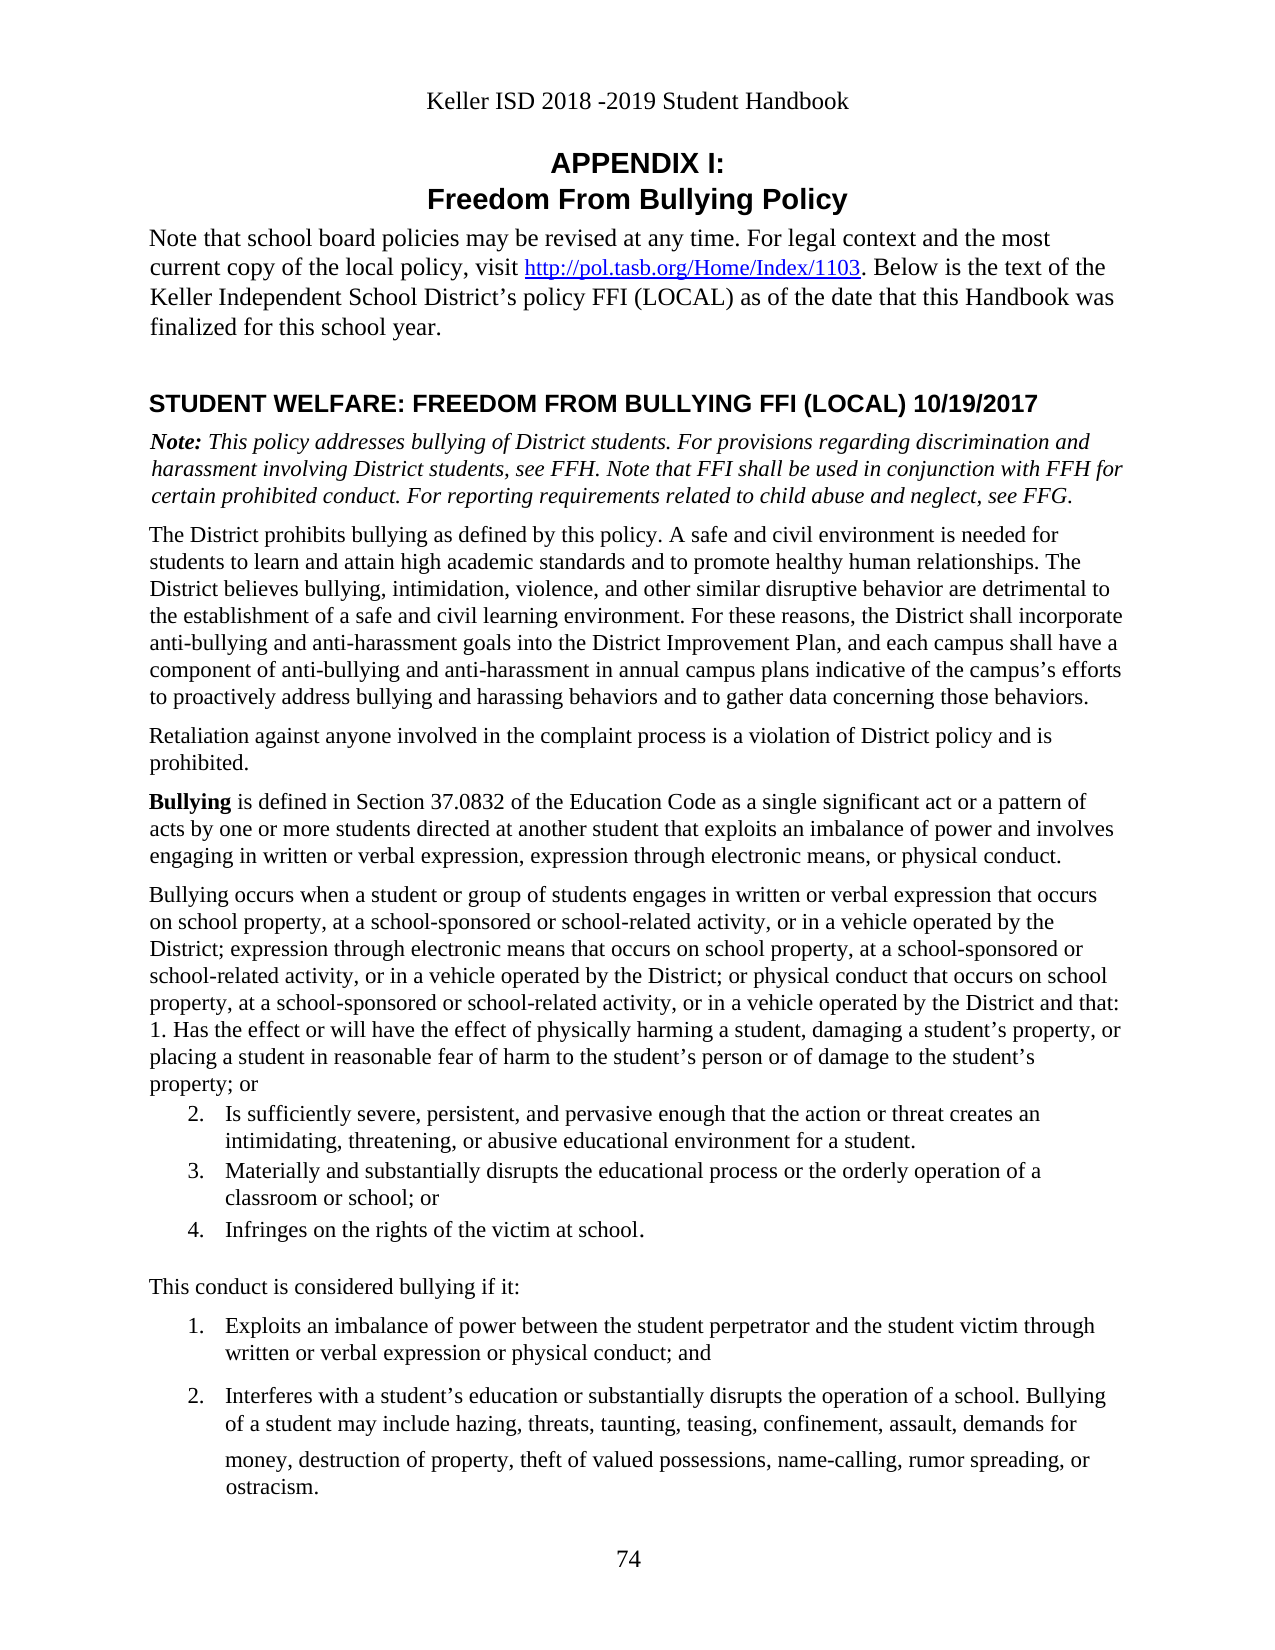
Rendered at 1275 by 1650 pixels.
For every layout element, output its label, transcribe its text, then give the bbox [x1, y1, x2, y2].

text Note that school board policies may be revised at any time. For legal context and the most current copy of the local policy, visit http://pol.tasb.org/Home/Index/1103. Below is the text of the Keller Independent School District’s policy FFI (LOCAL) as of the date that this Handbook was finalized for this school year. [148, 223, 1123, 340]
text The District prohibits bullying as defined by this policy. A safe and civil environment is needed for students to learn and attain high academic standards and to promote healthy human relationships. The District believes bullying, intimidation, violence, and other similar disruptive behavior are detrimental to the establishment of a safe and civil learning environment. For these reasons, the District shall incorporate anti-bullying and anti-harassment goals into the District Improvement Plan, and each campus shall have a component of anti-bullying and anti-harassment in annual campus plans indicative of the campus’s efforts to proactively address bullying and harassing behaviors and to gather data concerning those behaviors. [148, 521, 1125, 710]
subtitle STUDENT WELFARE: FREEDOM FROM BULLYING FFI (LOCAL) 10/19/2017 [148, 389, 1128, 418]
list Interferes with a student’s education or substantially disrupts the operation of a school. Bullying of a student may include hazing, threats, taunting, teasing, confinement, assault, demands for [187, 1383, 1120, 1436]
text Bullying occurs when a student or group of students engages in written or verbal expression that occurs on school property, at a school-sponsored or school-related activity, or in a vehicle operated by the District; expression through electronic means that occurs on school property, at a school-sponsored or school-related activity, or in a vehicle operated by the District; or physical conduct that occurs on school property, at a school-sponsored or school-related activity, or in a vehicle operated by the District and that: 1. Has the effect or will have the effect of physically harming a student, damaging a student’s property, or placing a student in reasonable fear of harm to the student’s person or of damage to the student’s property; or [148, 881, 1125, 1097]
text This conduct is considered bullying if it: [148, 1273, 1125, 1300]
text Freedom From Bullying Policy [148, 182, 1127, 215]
text APPENDIX I: [148, 146, 1128, 179]
text Bullying is defined in Section 37.0832 of the Education Code as a single significant act or a pattern of acts by one or more students directed at another student that exploits an imbalance of power and involves engaging in written or verbal expression, expression through electronic means, or physical conduct. [148, 788, 1125, 868]
list Is sufficiently severe, persistent, and pervasive enough that the action or threat creates an intimidating, threatening, or abusive educational environment for a student. [187, 1100, 1125, 1154]
text Note: This policy addresses bullying of District students. For provisions regarding discrimination and harassment involving District students, see FFH. Note that FFI shall be used in conjunction with FFH for certain prohibited conduct. For reporting requirements related to child abuse and neglect, see FFG. [150, 428, 1128, 509]
list Materially and substantially disrupts the educational process or the orderly operation of a classroom or school; or [187, 1157, 1125, 1211]
list Infringes on the rights of the victim at school. [187, 1214, 1125, 1243]
text money, destruction of property, theft of valued possessions, name-calling, rumor spreading, or ostracism. [225, 1446, 1125, 1499]
list Exploits an imbalance of power between the student perpetrator and the student victim through written or verbal expression or physical conduct; and [187, 1312, 1120, 1366]
text Retaliation against anyone involved in the complaint process is a violation of District policy and is prohibited. [148, 722, 1125, 776]
